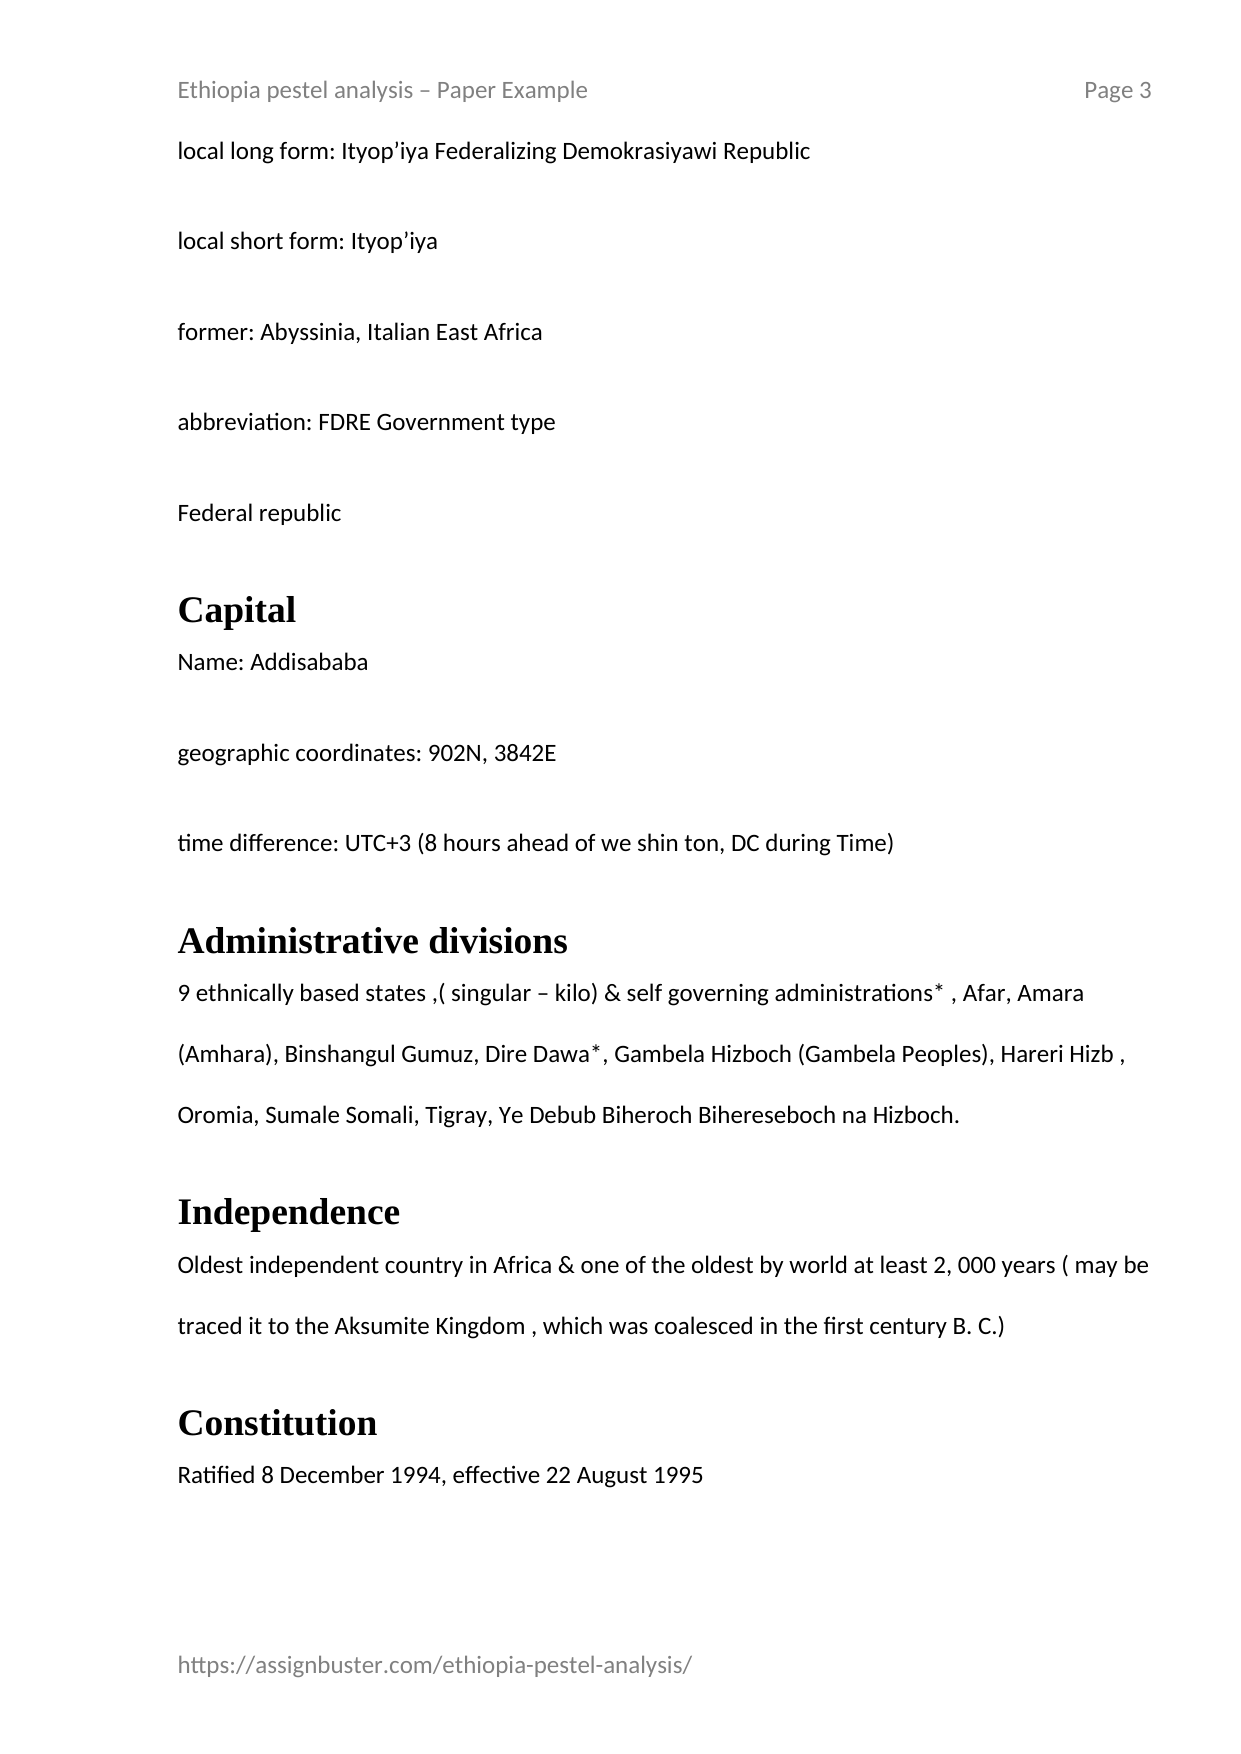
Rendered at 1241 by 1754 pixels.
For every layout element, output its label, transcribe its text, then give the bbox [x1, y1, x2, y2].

text Name: Addisababa [177, 646, 1152, 677]
subtitle Independence [177, 1190, 1152, 1233]
text geographic coordinates: 902N, 3842E [177, 737, 1152, 767]
text local short form: Ityop’iya [177, 225, 1152, 256]
text time difference: UTC+3 (8 hours ahead of we shin ton, DC during Time) [177, 827, 1152, 858]
subtitle Constitution [177, 1400, 1152, 1443]
text 9 ethnically based states ,( singular – kilo) & self governing administrations* , Afar, Amara (Amhara), Binshangul Gumuz, Dire Dawa*, Gambela Hizboch (Gambela Peoples), Hareri Hizb , Oromia, Sumale Somali, Tigray, Ye Debub Biheroch Bihereseboch na Hizboch. [177, 977, 1152, 1130]
text abbreviation: FDRE Government type [177, 406, 1152, 437]
text Federal republic [177, 497, 1152, 527]
subtitle Administrative divisions [177, 918, 1152, 961]
text Oldest independent country in Africa & one of the oldest by world at least 2, 000 years ( may be traced it to the Aksumite Kingdom , which was coalesced in the first century B. C.) [177, 1249, 1152, 1340]
subtitle Capital [177, 587, 1152, 631]
text local long form: Ityop’iya Federalizing Demokrasiyawi Republic [177, 135, 1152, 165]
text Ratified 8 December 1994, effective 22 August 1995 [177, 1459, 1152, 1490]
text former: Abyssinia, Italian East Africa [177, 316, 1152, 346]
